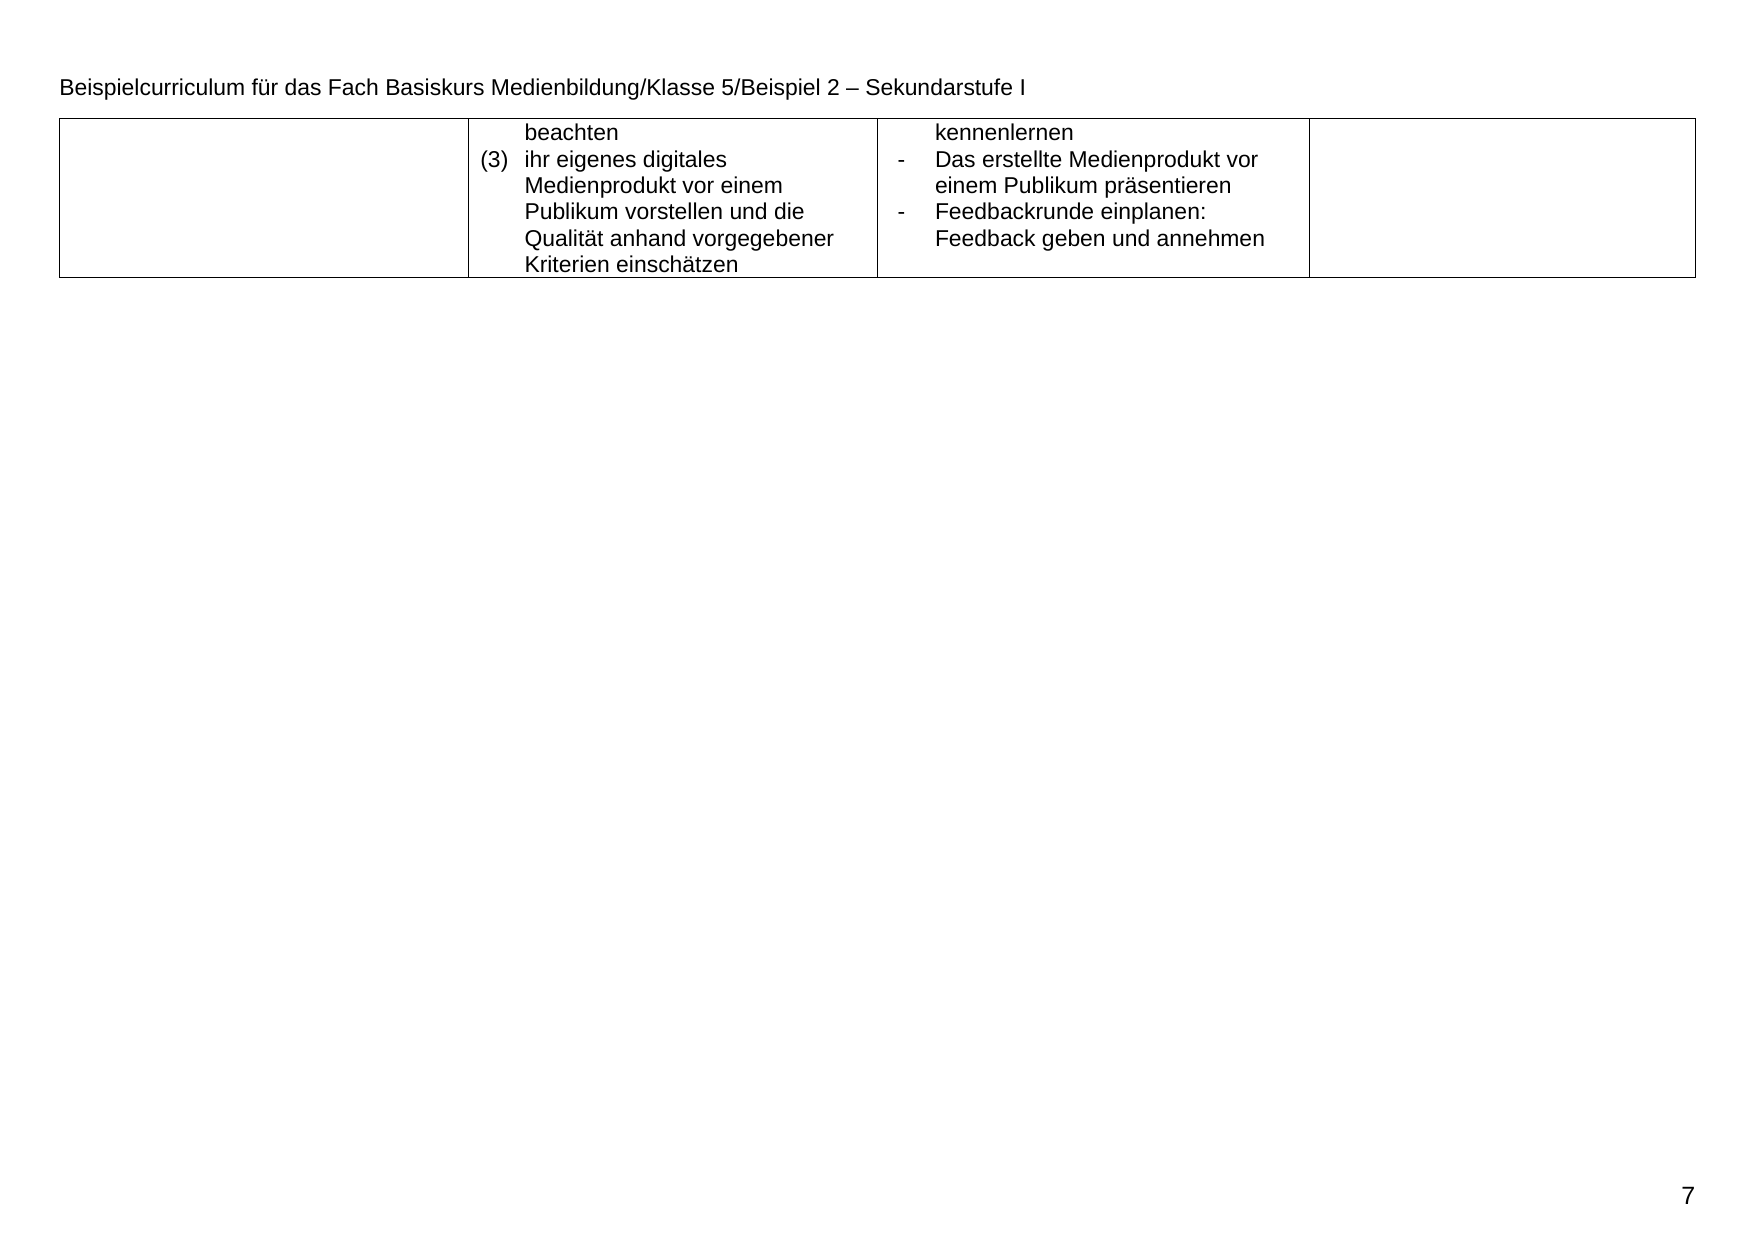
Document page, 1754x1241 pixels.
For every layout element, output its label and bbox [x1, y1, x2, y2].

table_cell [469, 119, 877, 277]
